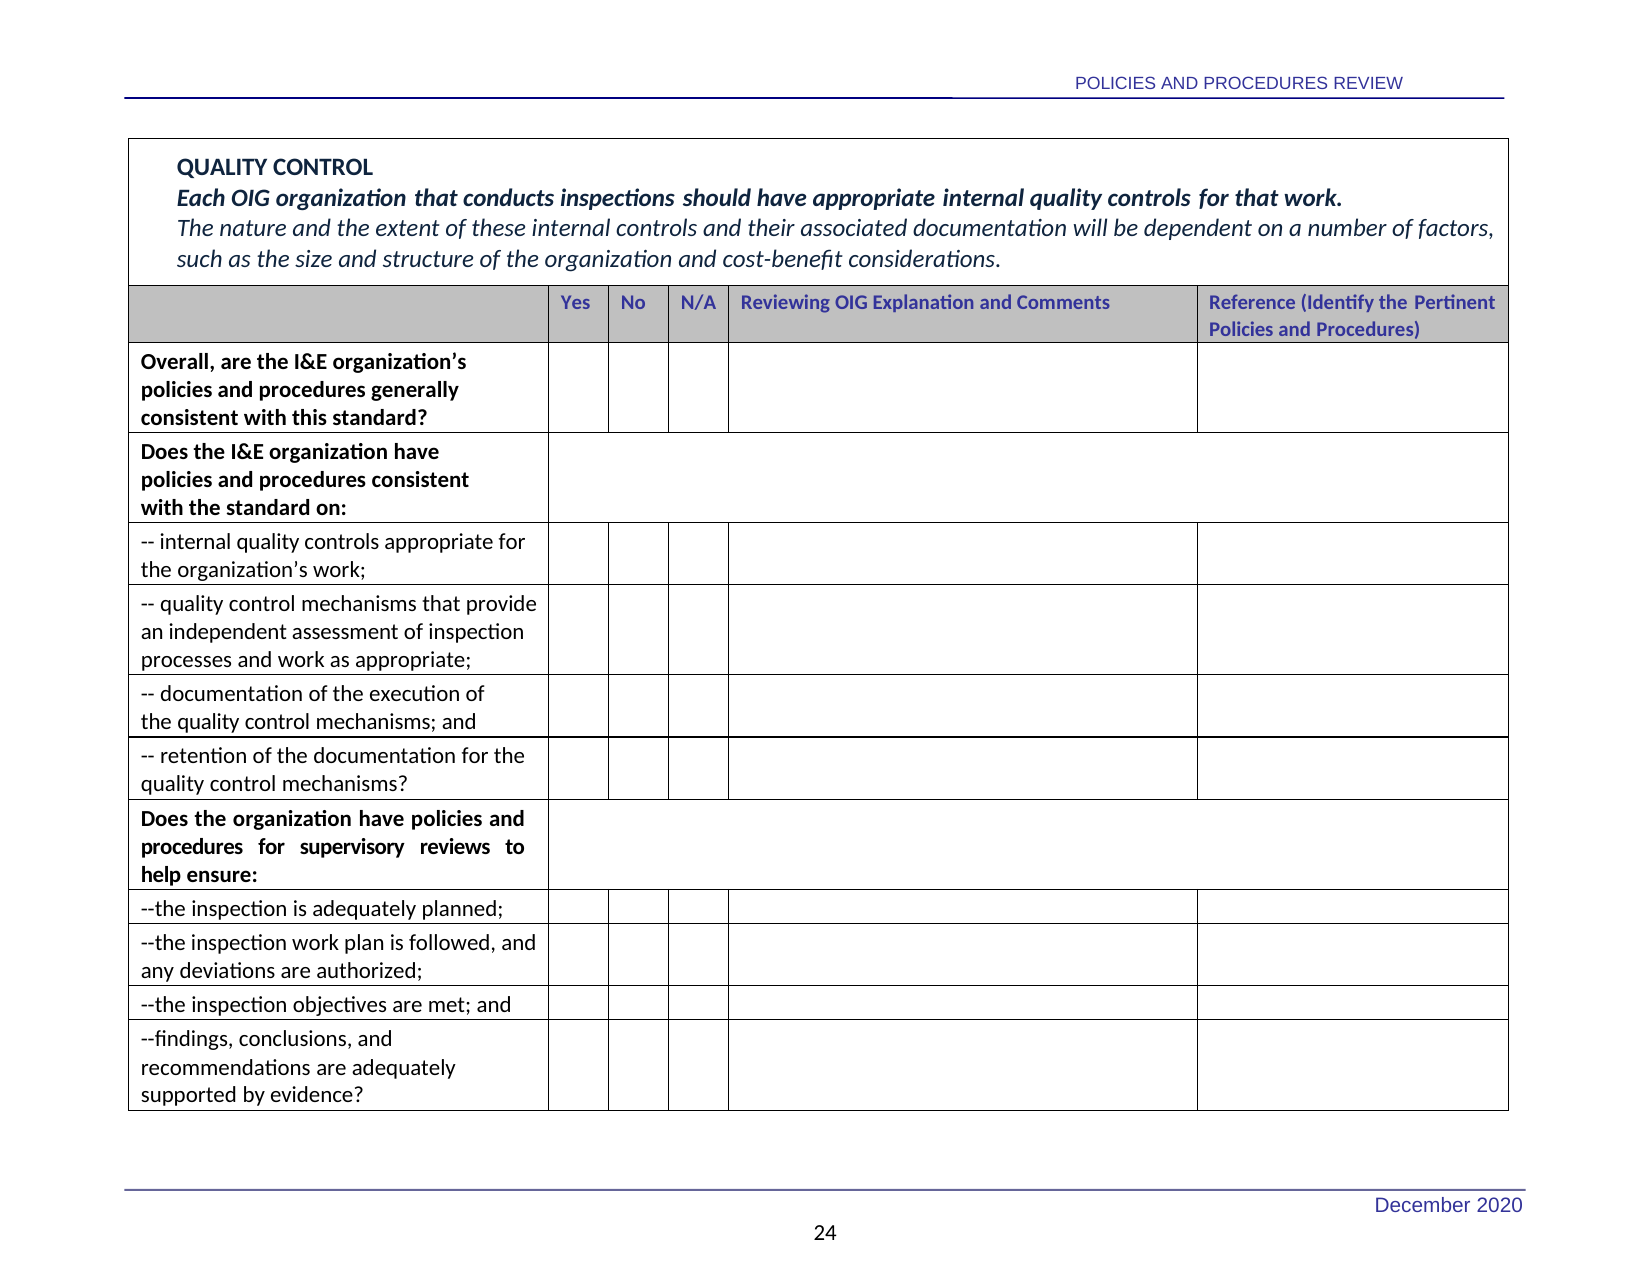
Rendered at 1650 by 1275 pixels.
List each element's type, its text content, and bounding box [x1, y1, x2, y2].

table_cell --the inspection work plan is followed, and any deviations are authorized; [129, 924, 548, 985]
table_cell -- quality control mechanisms that provide an independent assessment of inspection processes and work as appropriate; [129, 585, 548, 674]
table_cell Yes [549, 286, 608, 342]
table_cell [609, 523, 668, 584]
table_cell Does the organization have policies and procedures for supervisory reviews to help ensure: [129, 800, 548, 889]
table_cell [1198, 738, 1508, 799]
table_cell [729, 924, 1197, 985]
table_cell [729, 523, 1197, 584]
table_cell [669, 343, 728, 432]
table_cell [729, 738, 1197, 799]
table_cell Reference (Identify the Pertinent Policies and Procedures) [1198, 286, 1508, 342]
table_cell [669, 890, 728, 923]
table_cell [1198, 343, 1508, 432]
table_cell [729, 675, 1197, 736]
table_cell [549, 585, 608, 674]
table_cell [669, 1020, 728, 1109]
table_cell [549, 675, 608, 736]
table_cell [549, 343, 608, 432]
table_cell [609, 924, 668, 985]
table_cell [729, 890, 1197, 923]
table_cell [729, 1020, 1197, 1109]
table_cell [129, 286, 548, 342]
table_header QUALITY CONTROL Each OIG organization that conducts inspections should have appropriate internal quality controls for that work. The nature and the extent of these internal controls and their associated documentation will be dependent on a number of factors, such as the size and structure of the organization and cost-benefit considerations. [129, 139, 1508, 285]
table_cell [669, 523, 728, 584]
table_cell [1198, 890, 1508, 923]
table_cell [1198, 585, 1508, 674]
table_cell [729, 343, 1197, 432]
table_cell [549, 1020, 608, 1109]
table_cell --the inspection is adequately planned; [129, 890, 548, 923]
table_cell --findings, conclusions, and recommendations are adequately supported by evidence? [129, 1020, 548, 1109]
table_cell -- retention of the documentation for the quality control mechanisms? [129, 738, 548, 799]
table_cell No [609, 286, 668, 342]
table_cell [609, 1020, 668, 1109]
table_cell --the inspection objectives are met; and [129, 986, 548, 1019]
table_cell Overall, are the I&E organization’s policies and procedures generally consistent with this standard? [129, 343, 548, 432]
table_cell Reviewing OIG Explanation and Comments [729, 286, 1197, 342]
table_cell [729, 585, 1197, 674]
table_cell Does the I&E organization have policies and procedures consistent with the standard on: [129, 433, 548, 522]
table_cell [549, 800, 1508, 889]
table_cell [549, 890, 608, 923]
table_cell [1198, 523, 1508, 584]
table_cell [549, 986, 608, 1019]
table_cell [609, 890, 668, 923]
table_cell [609, 738, 668, 799]
table_cell [1198, 675, 1508, 736]
table_cell [609, 343, 668, 432]
table_cell [609, 675, 668, 736]
table_cell N/A [669, 286, 728, 342]
table_cell [669, 585, 728, 674]
table_cell [609, 986, 668, 1019]
table_cell [549, 738, 608, 799]
table_cell [1198, 986, 1508, 1019]
table_cell [609, 585, 668, 674]
table_cell [669, 738, 728, 799]
table_cell [549, 523, 608, 584]
table_cell [549, 924, 608, 985]
table_cell [669, 986, 728, 1019]
table_cell -- internal quality controls appropriate for the organization’s work; [129, 523, 548, 584]
table_cell [729, 986, 1197, 1019]
table_cell [669, 675, 728, 736]
table_cell [669, 924, 728, 985]
table_cell [1198, 1020, 1508, 1109]
table_cell [1198, 924, 1508, 985]
table_cell [549, 433, 1508, 522]
table_cell -- documentation of the execution of the quality control mechanisms; and [129, 675, 548, 736]
